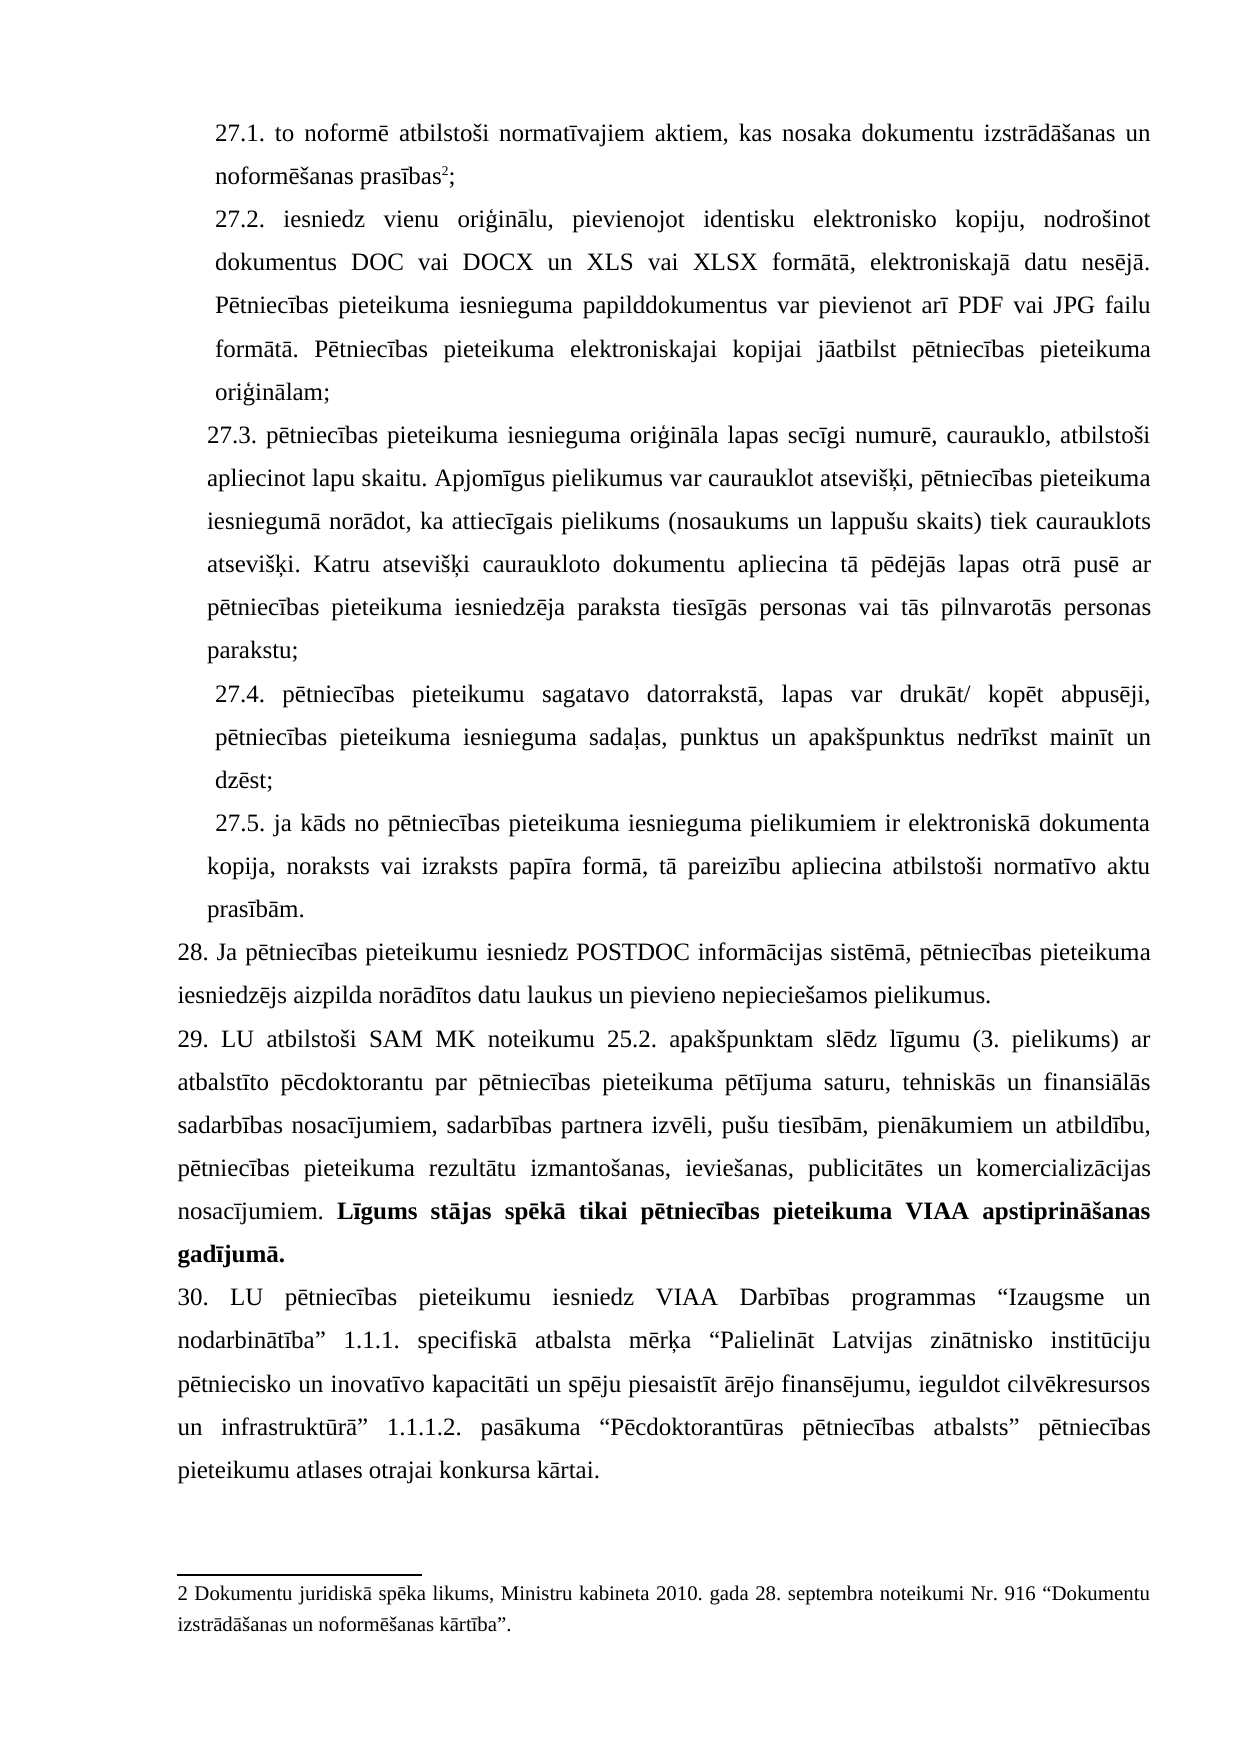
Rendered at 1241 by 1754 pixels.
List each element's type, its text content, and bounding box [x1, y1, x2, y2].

text 27.1. to noformē atbilstoši normatīvajiem aktiem, kas nosaka dokumentu izstrādāšanas un noformēšanas prasības; [215, 118, 1152, 190]
text 27.2. iesniedz vienu oriģinālu, pievienojot identisku elektronisko kopiju, nodrošinot dokumentus DOC vai DOCX un XLS vai XLSX formātā, elektroniskajā datu nesējā. Pētniecības pieteikuma iesnieguma papilddokumentus var pievienot arī PDF vai JPG failu formātā. Pētniecības pieteikuma elektroniskajai kopijai jāatbilst pētniecības pieteikuma oriģinālam; [215, 204, 1152, 406]
text 27.4. pētniecības pieteikumu sagatavo datorrakstā, lapas var drukāt/ kopēt abpusēji, pētniecības pieteikuma iesnieguma sadaļas, punktus un apakšpunktus nedrīkst mainīt un dzēst; [215, 679, 1152, 794]
text 27.3. pētniecības pieteikuma iesnieguma oriģināla lapas secīgi numurē, caurauklo, atbilstoši apliecinot lapu skaitu. Apjomīgus pielikumus var caurauklot atsevišķi, pētniecības pieteikuma iesniegumā norādot, ka attiecīgais pielikums (nosaukums un lappušu skaits) tiek caurauklots atsevišķi. Katru atsevišķi cauraukloto dokumentu apliecina tā pēdējās lapas otrā pusē ar pētniecības pieteikuma iesniedzēja paraksta tiesīgās personas vai tās pilnvarotās personas parakstu; [148, 420, 1152, 664]
text 30. LU pētniecības pieteikumu iesniedz VIAA Darbības programmas “Izaugsme un nodarbinātība” 1.1.1. specifiskā atbalsta mērķa “Palielināt Latvijas zinātnisko institūciju pētniecisko un inovatīvo kapacitāti un spēju piesaistīt ārējo finansējumu, ieguldot cilvēkresursos un infrastruktūrā” 1.1.1.2. pasākuma “Pēcdoktorantūras pētniecības atbalsts” pētniecības pieteikumu atlases otrajai konkursa kārtai. [177, 1282, 1152, 1484]
text 29. LU atbilstoši SAM MK noteikumu 25.2. apakšpunktam slēdz līgumu (3. pielikums) ar atbalstīto pēcdoktorantu par pētniecības pieteikuma pētījuma saturu, tehniskās un finansiālās sadarbības nosacījumiem, sadarbības partnera izvēli, pušu tiesībām, pienākumiem un atbildību, pētniecības pieteikuma rezultātu izmantošanas, ieviešanas, publicitātes un komercializācijas nosacījumiem. Līgums stājas spēkā tikai pētniecības pieteikuma VIAA apstiprināšanas gadījumā. [177, 1024, 1152, 1268]
text 27.5. ja kāds no pētniecības pieteikuma iesnieguma pielikumiem ir elektroniskā dokumenta kopija, noraksts vai izraksts papīra formā, tā pareizību apliecina atbilstoši normatīvo aktu prasībām. [207, 808, 1152, 923]
text 28. Ja pētniecības pieteikumu iesniedz POSTDOC informācijas sistēmā, pētniecības pieteikuma iesniedzējs aizpilda norādītos datu laukus un pievieno nepieciešamos pielikumus. [177, 937, 1152, 1009]
